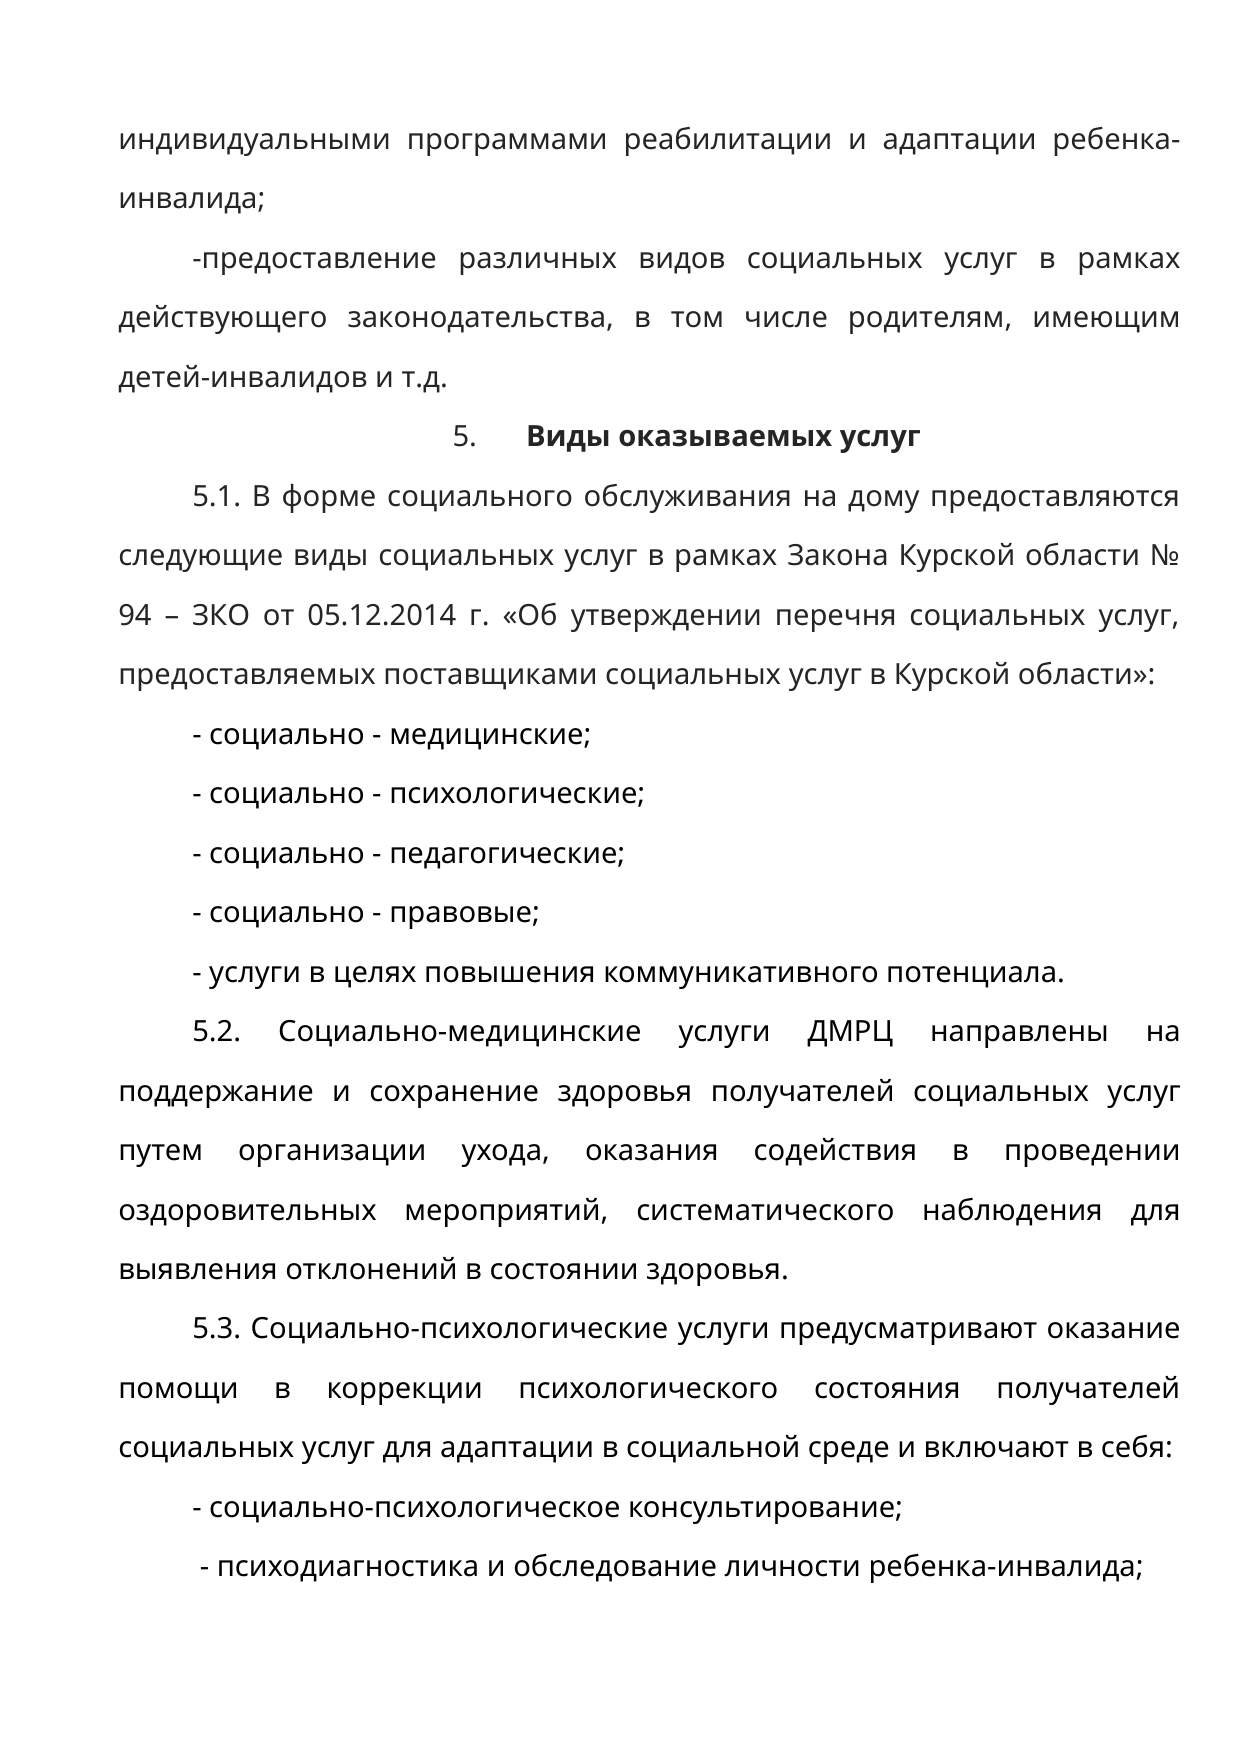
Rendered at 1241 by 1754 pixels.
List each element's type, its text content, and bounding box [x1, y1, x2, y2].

list Виды оказываемых услуг [118, 416, 1181, 455]
text -предоставление различных видов социальных услуг в рамках действующего законодательства, в том числе родителям, имеющим детей-инвалидов и т.д. [118, 237, 1181, 396]
text - услуги в целях повышения коммуникативного потенциала. [118, 951, 1181, 991]
text - социально - правовые; [118, 891, 1181, 931]
text - социально - психологические; [118, 772, 1181, 812]
text 5.2. Социально-медицинские услуги ДМРЦ направлены на поддержание и сохранение здоровья получателей социальных услуг путем организации ухода, оказания содействия в проведении оздоровительных мероприятий, систематического наблюдения для выявления отклонений в состоянии здоровья. [118, 1010, 1181, 1288]
text - социально-психологическое консультирование; [118, 1486, 1181, 1526]
text - социально - медицинские; [118, 713, 1181, 753]
text 5.1. В форме социального обслуживания на дому предоставляются следующие виды социальных услуг в рамках Закона Курской области № 94 – ЗКО от 05.12.2014 г. «Об утверждении перечня социальных услуг, предоставляемых поставщиками социальных услуг в Курской области»: [118, 475, 1181, 693]
text - социально - педагогические; [118, 832, 1181, 872]
text - психодиагностика и обследование личности ребенка-инвалида; [118, 1546, 1181, 1585]
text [118, 118, 1181, 217]
text 5.3. Социально-психологические услуги предусматривают оказание помощи в коррекции психологического состояния получателей социальных услуг для адаптации в социальной среде и включают в себя: [118, 1308, 1181, 1466]
